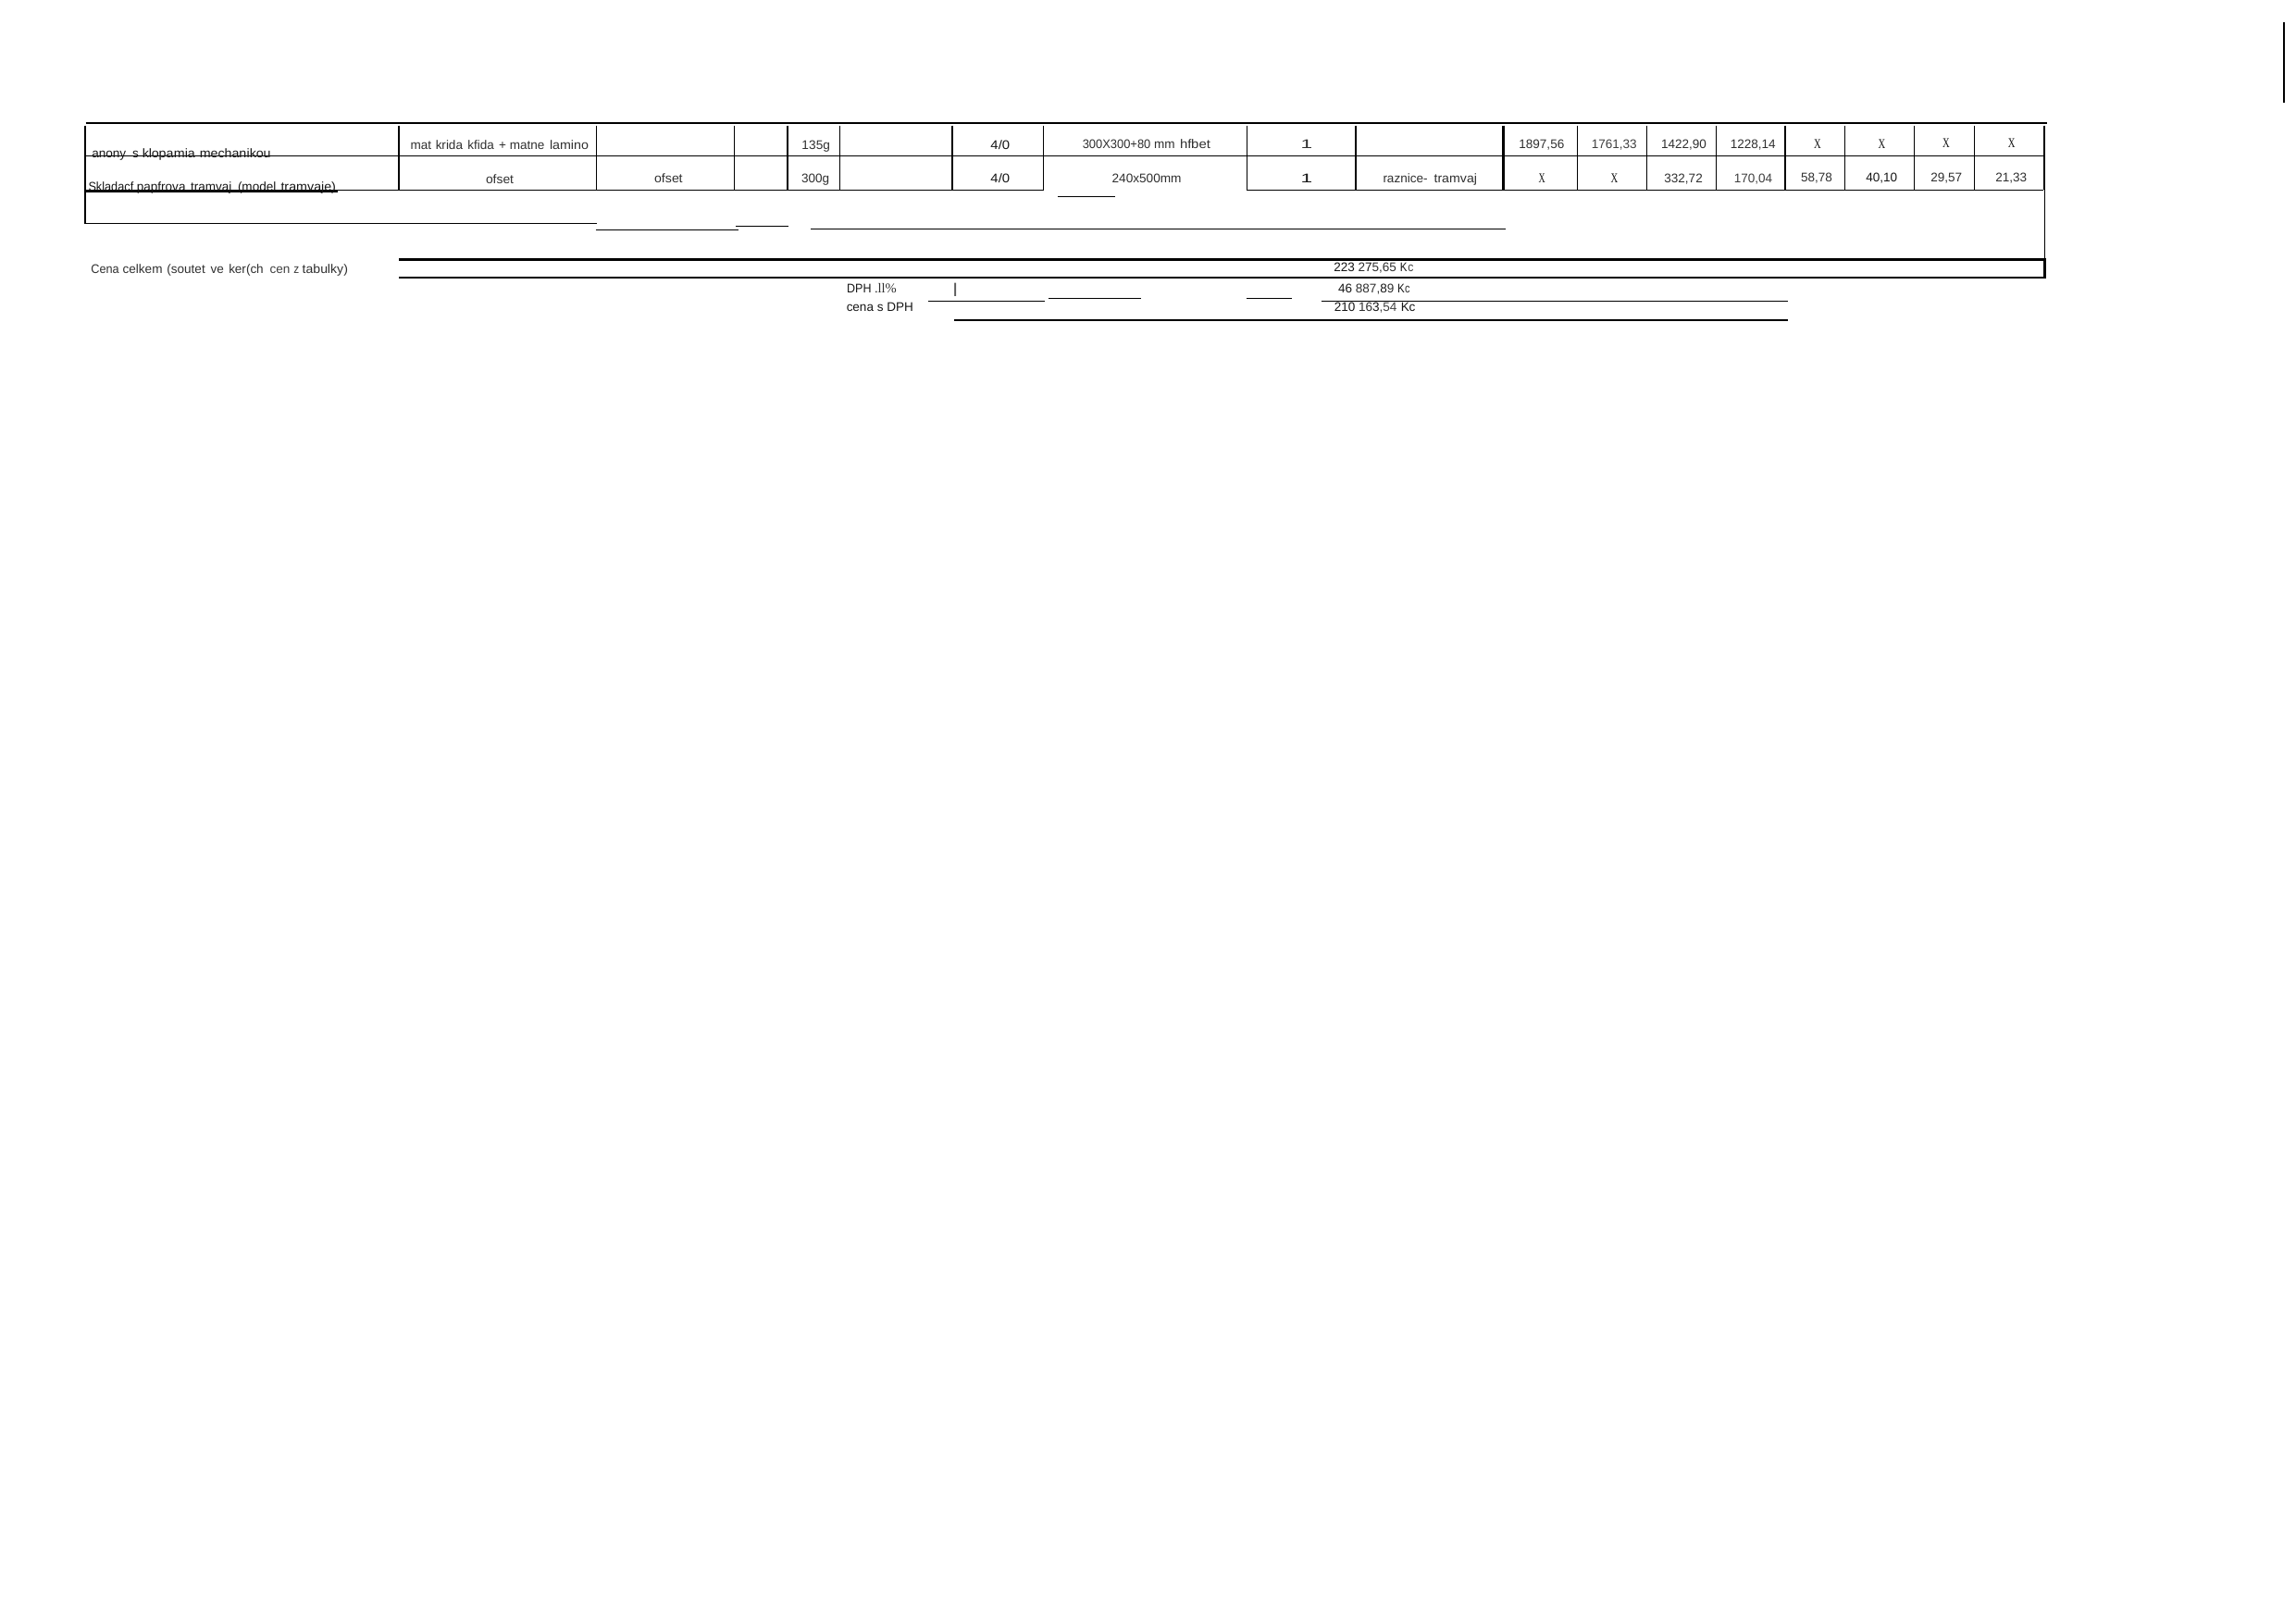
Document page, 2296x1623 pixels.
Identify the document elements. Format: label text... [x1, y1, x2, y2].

text DPH .ll% I 46 887,89 Kc cena s DPH 210 163,54 Kc [846, 279, 1419, 315]
text Cena celkem (soutet ve ker(ch cen z tabulky) [91, 261, 354, 276]
